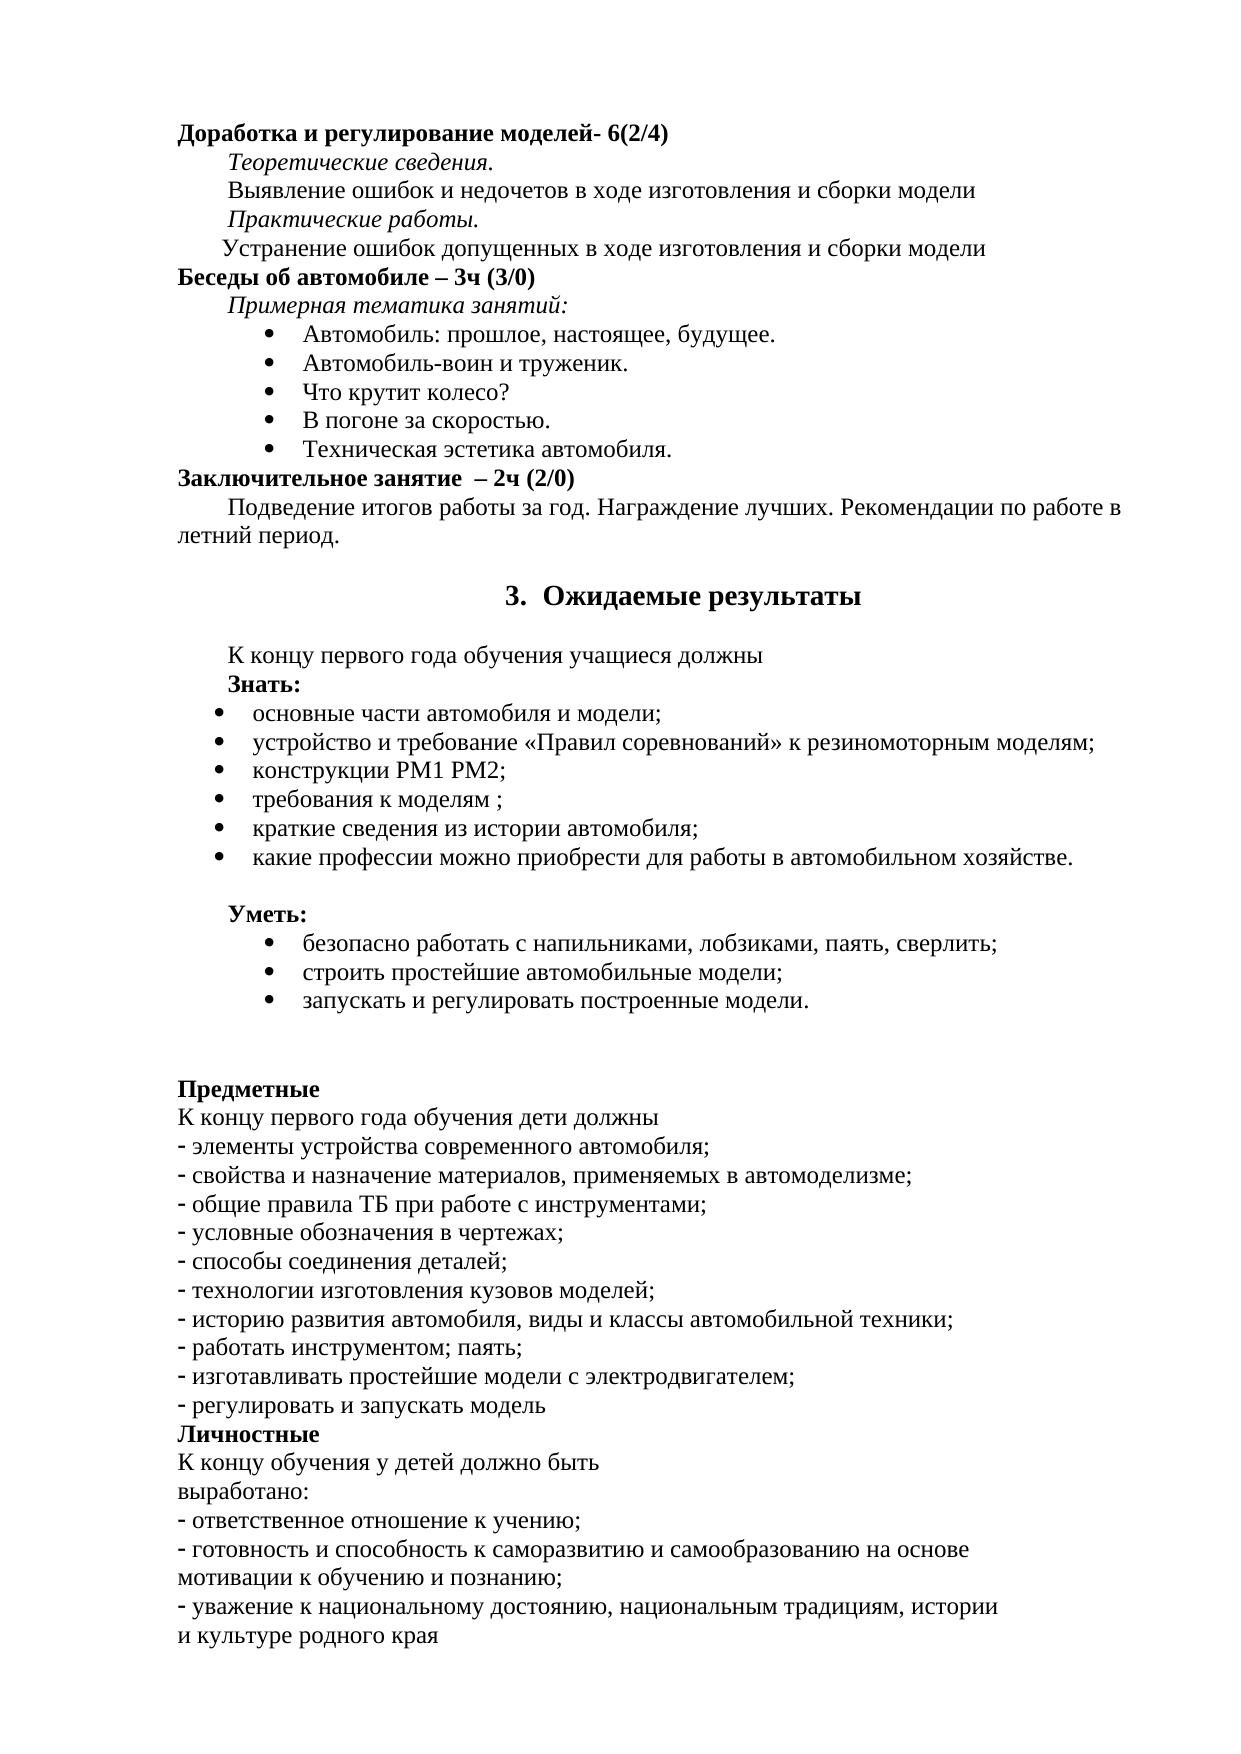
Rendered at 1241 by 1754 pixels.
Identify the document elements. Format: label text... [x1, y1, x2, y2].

text Заключительное занятие – 2ч (2/0) [177, 463, 1152, 492]
text Предметные [177, 1074, 1152, 1102]
list какие профессии можно приобрести для работы в автомобильном хозяйстве. [215, 842, 1152, 870]
text элементы устройства современного автомобиля; [177, 1131, 1152, 1160]
text работать инструментом; паять; [177, 1332, 1152, 1361]
list Что крутит колесо? [265, 377, 1152, 406]
text Выявление ошибок и недочетов в ходе изготовления и сборки модели [177, 176, 1152, 204]
list краткие сведения из истории автомобиля; [215, 813, 1152, 842]
text Беседы об автомобиле – 3ч (3/0) [177, 262, 1152, 291]
list конструкции РМ1 РМ2; [215, 755, 1152, 784]
text Примерная тематика занятий: [177, 291, 1152, 319]
text Подведение итогов работы за год. Награждение лучших. Рекомендации по работе в летний период. [177, 492, 1152, 549]
list строить простейшие автомобильные модели; [265, 957, 1152, 985]
text готовность и способность к саморазвитию и самообразованию на основе [177, 1534, 1152, 1562]
text К концу первого года обучения учащиеся должны [177, 640, 1152, 669]
text Устранение ошибок допущенных в ходе изготовления и сборки модели [177, 233, 1152, 262]
text технологии изготовления кузовов моделей; [177, 1275, 1152, 1304]
text мотивации к обучению и познанию; [177, 1562, 1152, 1591]
list требования к моделям ; [215, 784, 1152, 813]
text уважение к национальному достоянию, национальным традициям, истории [177, 1591, 1152, 1620]
text историю развития автомобиля, виды и классы автомобильной техники; [177, 1304, 1152, 1332]
text регулировать и запускать модель [177, 1390, 1152, 1419]
text свойства и назначение материалов, применяемых в автомоделизме; [177, 1160, 1152, 1189]
text способы соединения деталей; [177, 1246, 1152, 1275]
text К концу обучения у детей должно быть [177, 1447, 1152, 1476]
text и культуре родного края [177, 1620, 1152, 1649]
text ответственное отношение к учению; [177, 1505, 1152, 1534]
list Техническая эстетика автомобиля. [265, 434, 1152, 463]
text Теоретические сведения. [177, 147, 1152, 176]
list устройство и требование «Правил соревнований» к резиномоторным моделям; [215, 727, 1152, 755]
text условные обозначения в чертежах; [177, 1217, 1152, 1246]
text К концу первого года обучения дети должны [177, 1102, 1152, 1131]
list Автомобиль: прошлое, настоящее, будущее. [265, 319, 1152, 348]
text Знать: [177, 669, 1152, 698]
text изготавливать простейшие модели с электродвигателем; [177, 1361, 1152, 1390]
list основные части автомобиля и модели; [215, 698, 1152, 727]
list Ожидаемые результаты [215, 578, 1152, 612]
text Уметь: [177, 899, 1152, 928]
text общие правила ТБ при работе с инструментами; [177, 1189, 1152, 1217]
list безопасно работать с напильниками, лобзиками, паять, сверлить; [265, 928, 1152, 957]
text Доработка и регулирование моделей- 6(2/4) [177, 118, 1152, 147]
text Личностные [177, 1419, 1152, 1447]
list Автомобиль-воин и труженик. [265, 348, 1152, 377]
text выработано: [177, 1476, 1152, 1505]
list В погоне за скоростью. [265, 406, 1152, 434]
text Практические работы. [177, 204, 1152, 233]
list запускать и регулировать построенные модели. [265, 985, 1152, 1014]
